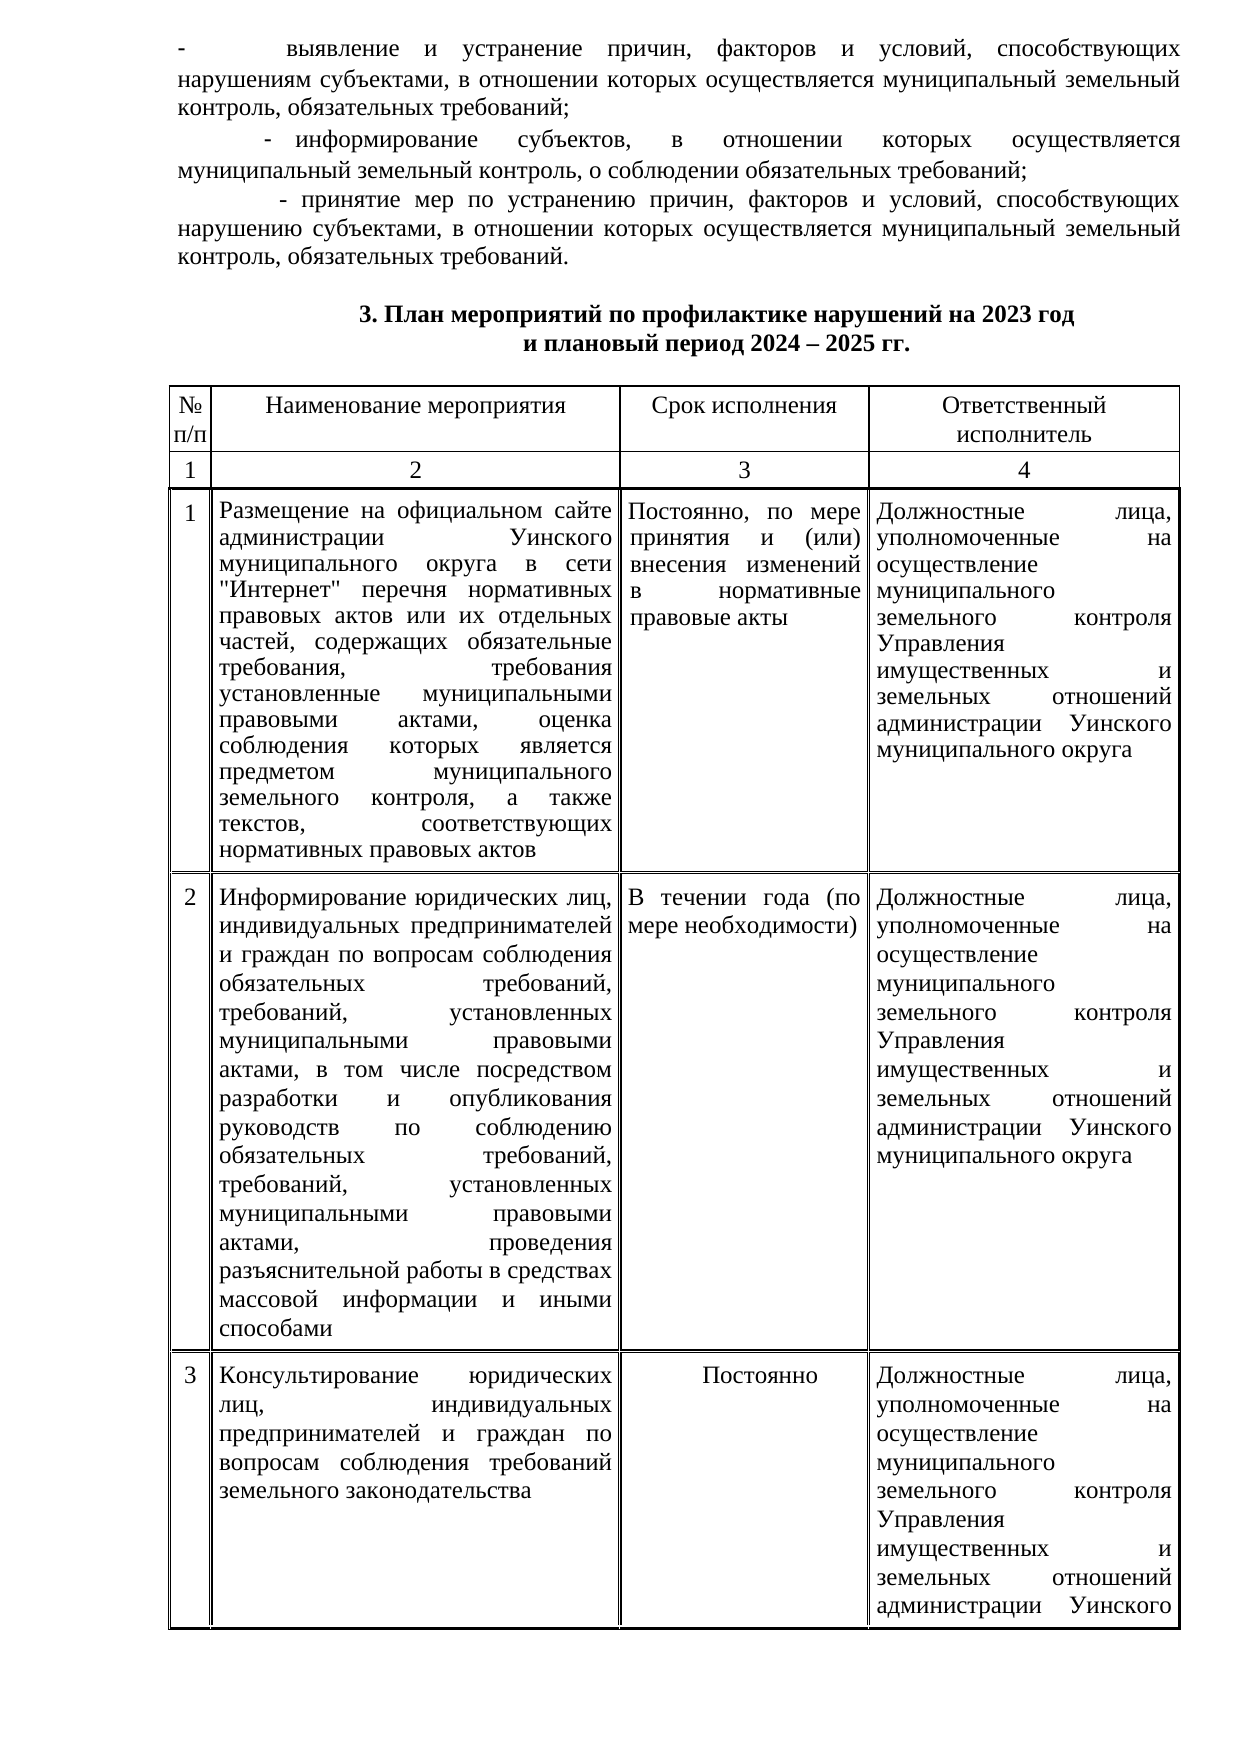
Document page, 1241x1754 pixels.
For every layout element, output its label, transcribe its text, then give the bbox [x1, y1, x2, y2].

table_cell Информирование юридических лиц, индивидуальных предпринимателей и граждан по вопросам соблюдения обязательных требований, требований, установленных муниципальными правовыми актами, в том числе посредством разработки и опубликования руководств по соблюдению обязательных требований, требований, установленных муниципальными правовыми актами, проведения разъяснительной работы в средствах массовой информации и иными способами [213, 874, 618, 1349]
table_cell 3 [621, 452, 868, 487]
text и плановый период 2024 – 2025 гг. [252, 328, 1181, 356]
table_cell В течении года (по мере необходимости) [622, 874, 867, 1349]
table_header Срок исполнения [621, 387, 868, 451]
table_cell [869, 1353, 1178, 1627]
table_cell 1 [170, 452, 210, 487]
table_header Ответственный исполнитель [870, 387, 1179, 451]
table_cell 4 [870, 452, 1179, 487]
list выявление и устранение причин, факторов и условий, способствующих нарушениям субъектами, в отношении которых осуществляется муниципальный земельный контроль, обязательных требований; [177, 29, 1181, 121]
table_cell Постоянно [620, 1353, 869, 1627]
list информирование субъектов, в отношении которых осуществляется муниципальный земельный контроль, о соблюдении обязательных требований; [177, 121, 1181, 184]
table_header № п/п [170, 387, 210, 451]
text - принятие мер по устранению причин, факторов и условий, способствующих нарушению субъектами, в отношении которых осуществляется муниципальный земельный контроль, обязательных требований. [177, 184, 1181, 270]
text 3. План мероприятий по профилактике нарушений на 2023 год [252, 299, 1181, 328]
table_cell Размещение на официальном сайте администрации Уинского муниципального округа в сети "Интернет" перечня нормативных правовых актов или их отдельных частей, содержащих обязательные требования, требования установленные муниципальными правовыми актами, оценка соблюдения которых является предметом муниципального земельного контроля, а также текстов, соответствующих нормативных правовых актов [213, 490, 618, 871]
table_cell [211, 1349, 620, 1627]
table_cell 2 [171, 874, 209, 1349]
table_cell 3 [171, 1349, 211, 1627]
table_cell 2 [212, 452, 619, 487]
table_header Наименование мероприятия [212, 387, 619, 451]
table_cell Постоянно, по мере принятия и (или) внесения изменений в нормативные правовые акты [622, 490, 867, 871]
table_cell 1 [171, 490, 209, 871]
